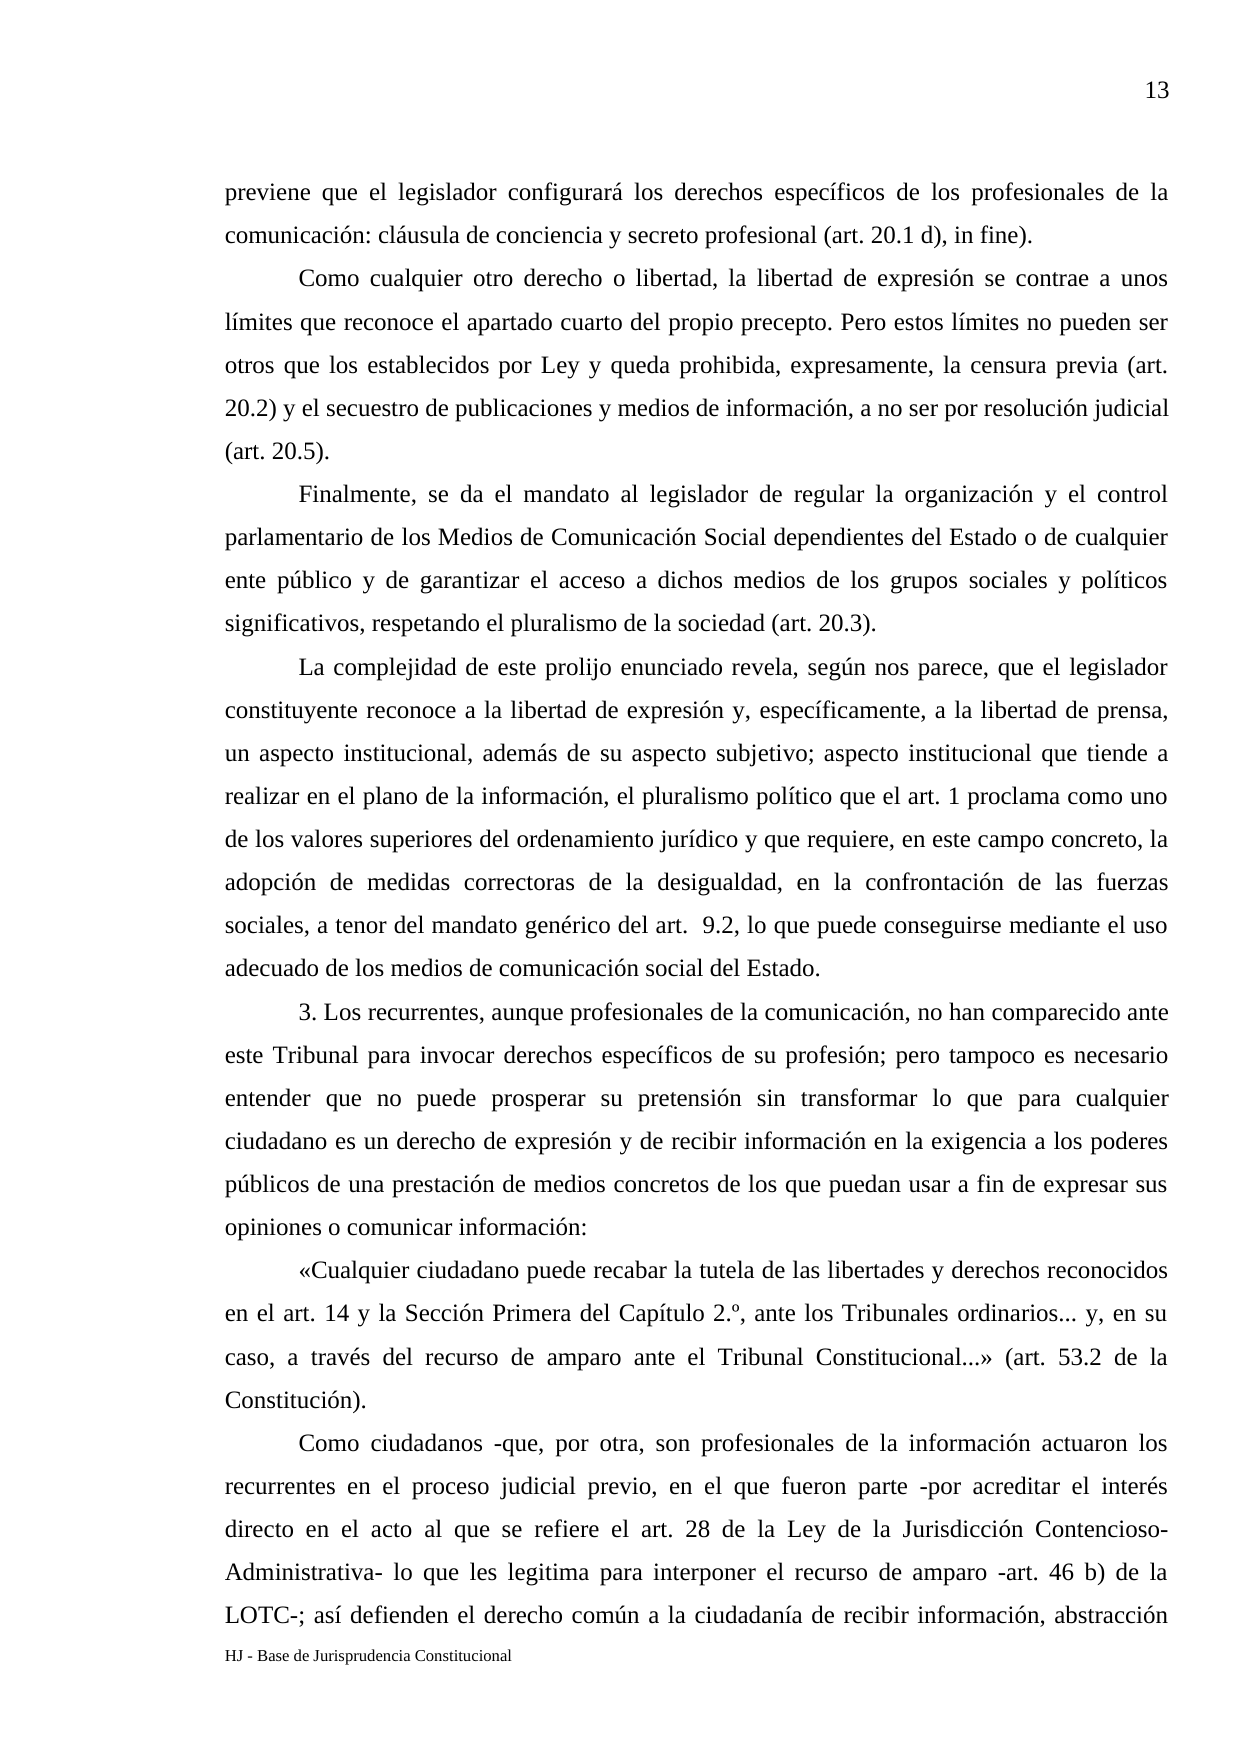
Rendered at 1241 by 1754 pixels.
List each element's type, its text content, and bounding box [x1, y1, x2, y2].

text 3. Los recurrentes, aunque profesionales de la comunicación, no han comparecido ante este Tribunal para invocar derechos específicos de su profesión; pero tampoco es necesario entender que no puede prosperar su pretensión sin transformar lo que para cualquier ciudadano es un derecho de expresión y de recibir información en la exigencia a los poderes públicos de una prestación de medios concretos de los que puedan usar a fin de expresar sus opiniones o comunicar información: [224, 997, 1169, 1241]
text Como cualquier otro derecho o libertad, la libertad de expresión se contrae a unos límites que reconoce el apartado cuarto del propio precepto. Pero estos límites no pueden ser otros que los establecidos por Ley y queda prohibida, expresamente, la censura previa (art. 20.2) y el secuestro de publicaciones y medios de información, a no ser por resolución judicial (art. 20.5). [224, 263, 1169, 465]
text Finalmente, se da el mandato al legislador de regular la organización y el control parlamentario de los Medios de Comunicación Social dependientes del Estado o de cualquier ente público y de garantizar el acceso a dichos medios de los grupos sociales y políticos significativos, respetando el pluralismo de la sociedad (art. 20.3). [224, 479, 1169, 637]
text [224, 1428, 1169, 1629]
text «Cualquier ciudadano puede recabar la tutela de las libertades y derechos reconocidos en el art. 14 y la Sección Primera del Capítulo 2.º, ante los Tribunales ordinarios... y, en su caso, a través del recurso de amparo ante el Tribunal Constitucional...» (art. 53.2 de la Constitución). [224, 1255, 1169, 1413]
text La complejidad de este prolijo enunciado revela, según nos parece, que el legislador constituyente reconoce a la libertad de expresión y, específicamente, a la libertad de prensa, un aspecto institucional, además de su aspecto subjetivo; aspecto institucional que tiende a realizar en el plano de la información, el pluralismo político que el art. 1 proclama como uno de los valores superiores del ordenamiento jurídico y que requiere, en este campo concreto, la adopción de medidas correctoras de la desigualdad, en la confrontación de las fuerzas sociales, a tenor del mandato genérico del art. 9.2, lo que puede conseguirse mediante el uso adecuado de los medios de comunicación social del Estado. [224, 652, 1169, 982]
